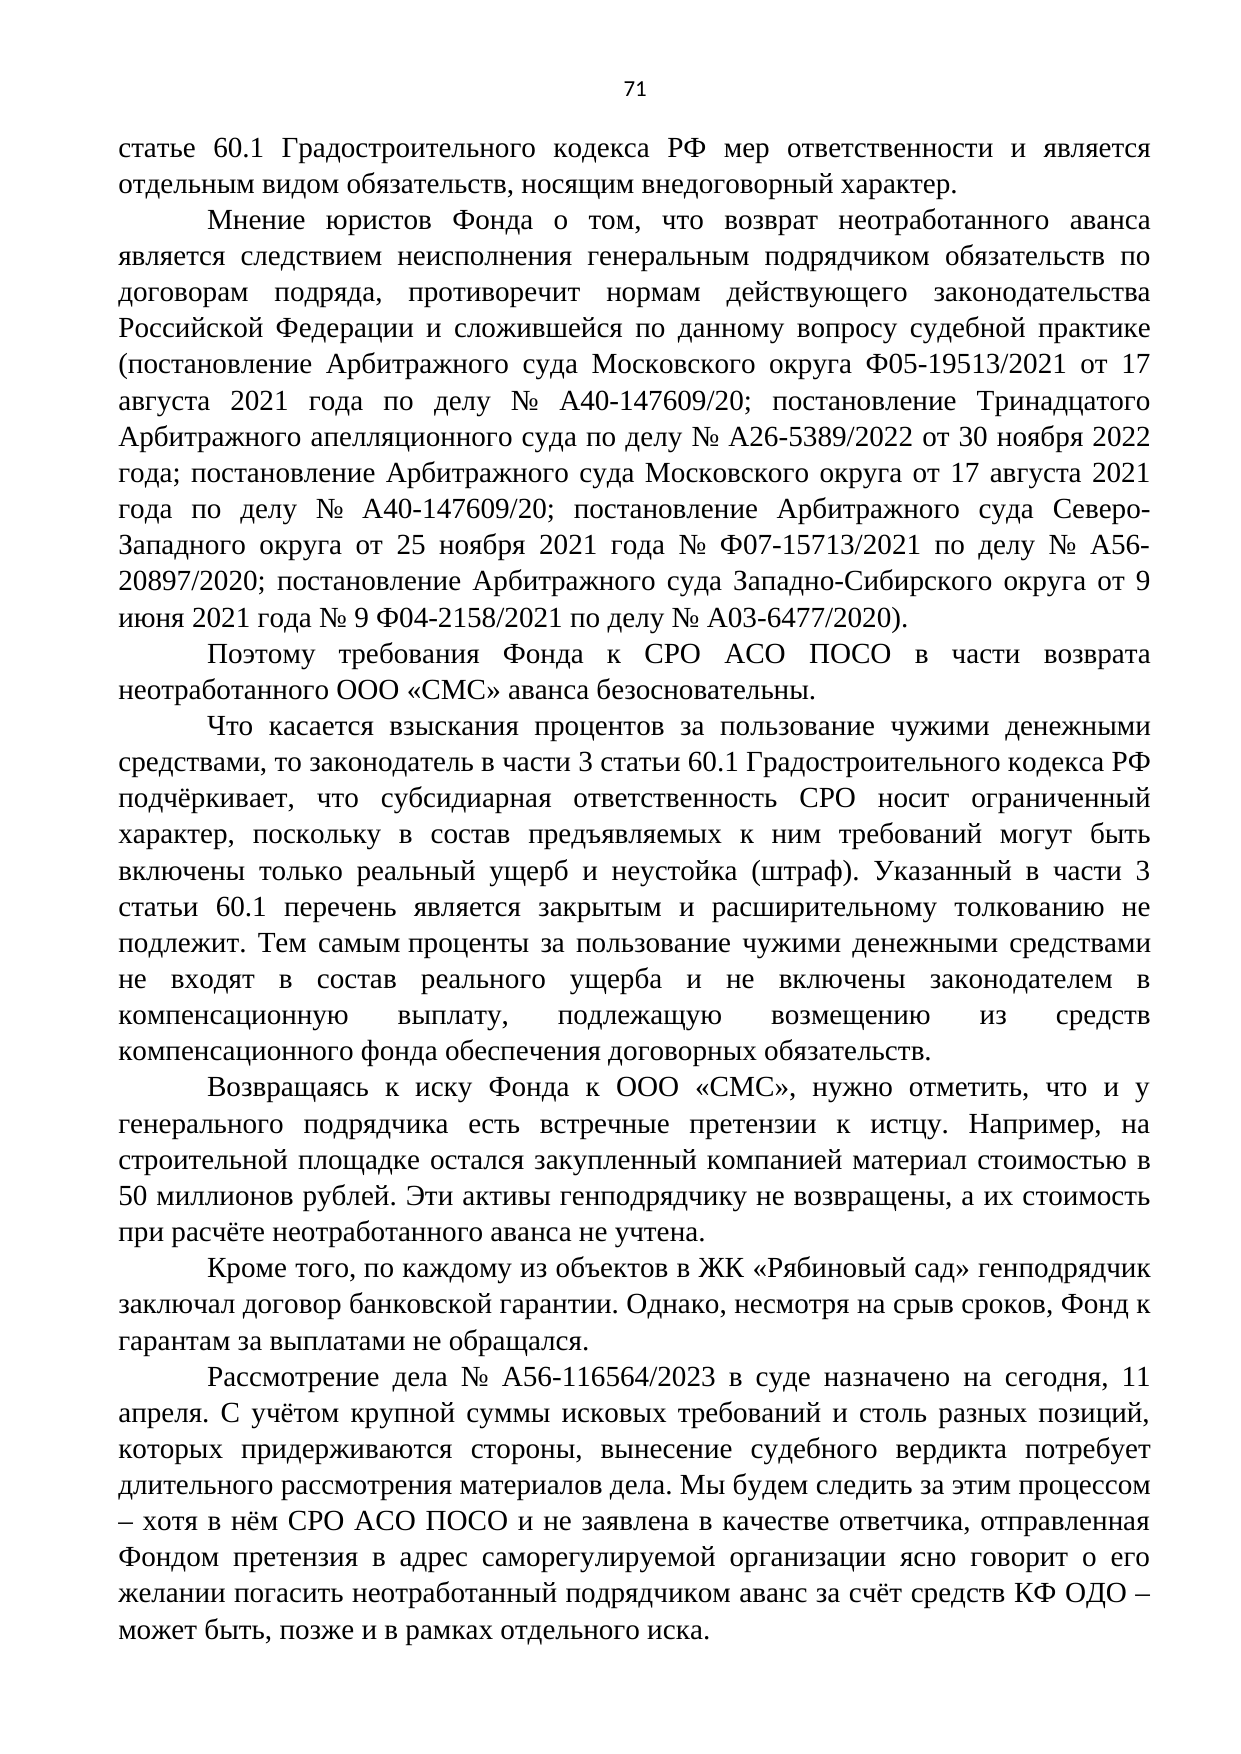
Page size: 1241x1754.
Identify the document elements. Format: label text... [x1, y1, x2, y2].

text Рассмотрение дела № А56-116564/2023 в суде назначено на сегодня, 11 апреля. С учётом крупной суммы исковых требований и столь разных позиций, которых придерживаются стороны, вынесение судебного вердикта потребует длительного рассмотрения материалов дела. Мы будем следить за этим процессом – хотя в нём СРО АСО ПОСО и не заявлена в качестве ответчика, отправленная Фондом претензия в адрес саморегулируемой организации ясно говорит о его желании погасить неотработанный подрядчиком аванс за счёт средств КФ ОДО – может быть, позже и в рамках отдельного иска. [118, 1359, 1152, 1645]
text Кроме того, по каждому из объектов в ЖК «Рябиновый сад» генподрядчик заключал договор банковской гарантии. Однако, несмотря на срыв сроков, Фонд к гарантам за выплатами не обращался. [118, 1250, 1152, 1356]
text Мнение юристов Фонда о том, что возврат неотработанного аванса является следствием неисполнения генеральным подрядчиком обязательств по договорам подряда, противоречит нормам действующего законодательства Российской Федерации и сложившейся по данному вопросу судебной практике (постановление Арбитражного суда Московского округа Ф05-19513/2021 от 17 августа 2021 года по делу № А40-147609/20; постановление Тринадцатого Арбитражного апелляционного суда по делу № А26-5389/2022 от 30 ноября 2022 года; постановление Арбитражного суда Московского округа от 17 августа 2021 года по делу № А40-147609/20; постановление Арбитражного суда Северо-Западного округа от 25 ноября 2021 года № Ф07-15713/2021 по делу № А56-20897/2020; постановление Арбитражного суда Западно-Сибирского округа от 9 июня 2021 года № 9 Ф04-2158/2021 по делу № А03-6477/2020). [118, 202, 1152, 633]
text Поэтому требования Фонда к СРО АСО ПОСО в части возврата неотработанного ООО «СМС» аванса безосновательны. [118, 636, 1152, 706]
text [118, 130, 1152, 199]
text Что касается взыскания процентов за пользование чужими денежными средствами, то законодатель в части 3 статьи 60.1 Градостроительного кодекса РФ подчёркивает, что субсидиарная ответственность СРО носит ограниченный характер, поскольку в состав предъявляемых к ним требований могут быть включены только реальный ущерб и неустойка (штраф). Указанный в части 3 статьи 60.1 перечень является закрытым и расширительному толкованию не подлежит. Тем самым проценты за пользование чужими денежными средствами не входят в состав реального ущерба и не включены законодателем в компенсационную выплату, подлежащую возмещению из средств компенсационного фонда обеспечения договорных обязательств. [118, 708, 1152, 1067]
text Возвращаясь к иску Фонда к ООО «СМС», нужно отметить, что и у генерального подрядчика есть встречные претензии к истцу. Например, на строительной площадке остался закупленный компанией материал стоимостью в 50 миллионов рублей. Эти активы генподрядчику не возвращены, а их стоимость при расчёте неотработанного аванса не учтена. [118, 1069, 1152, 1248]
